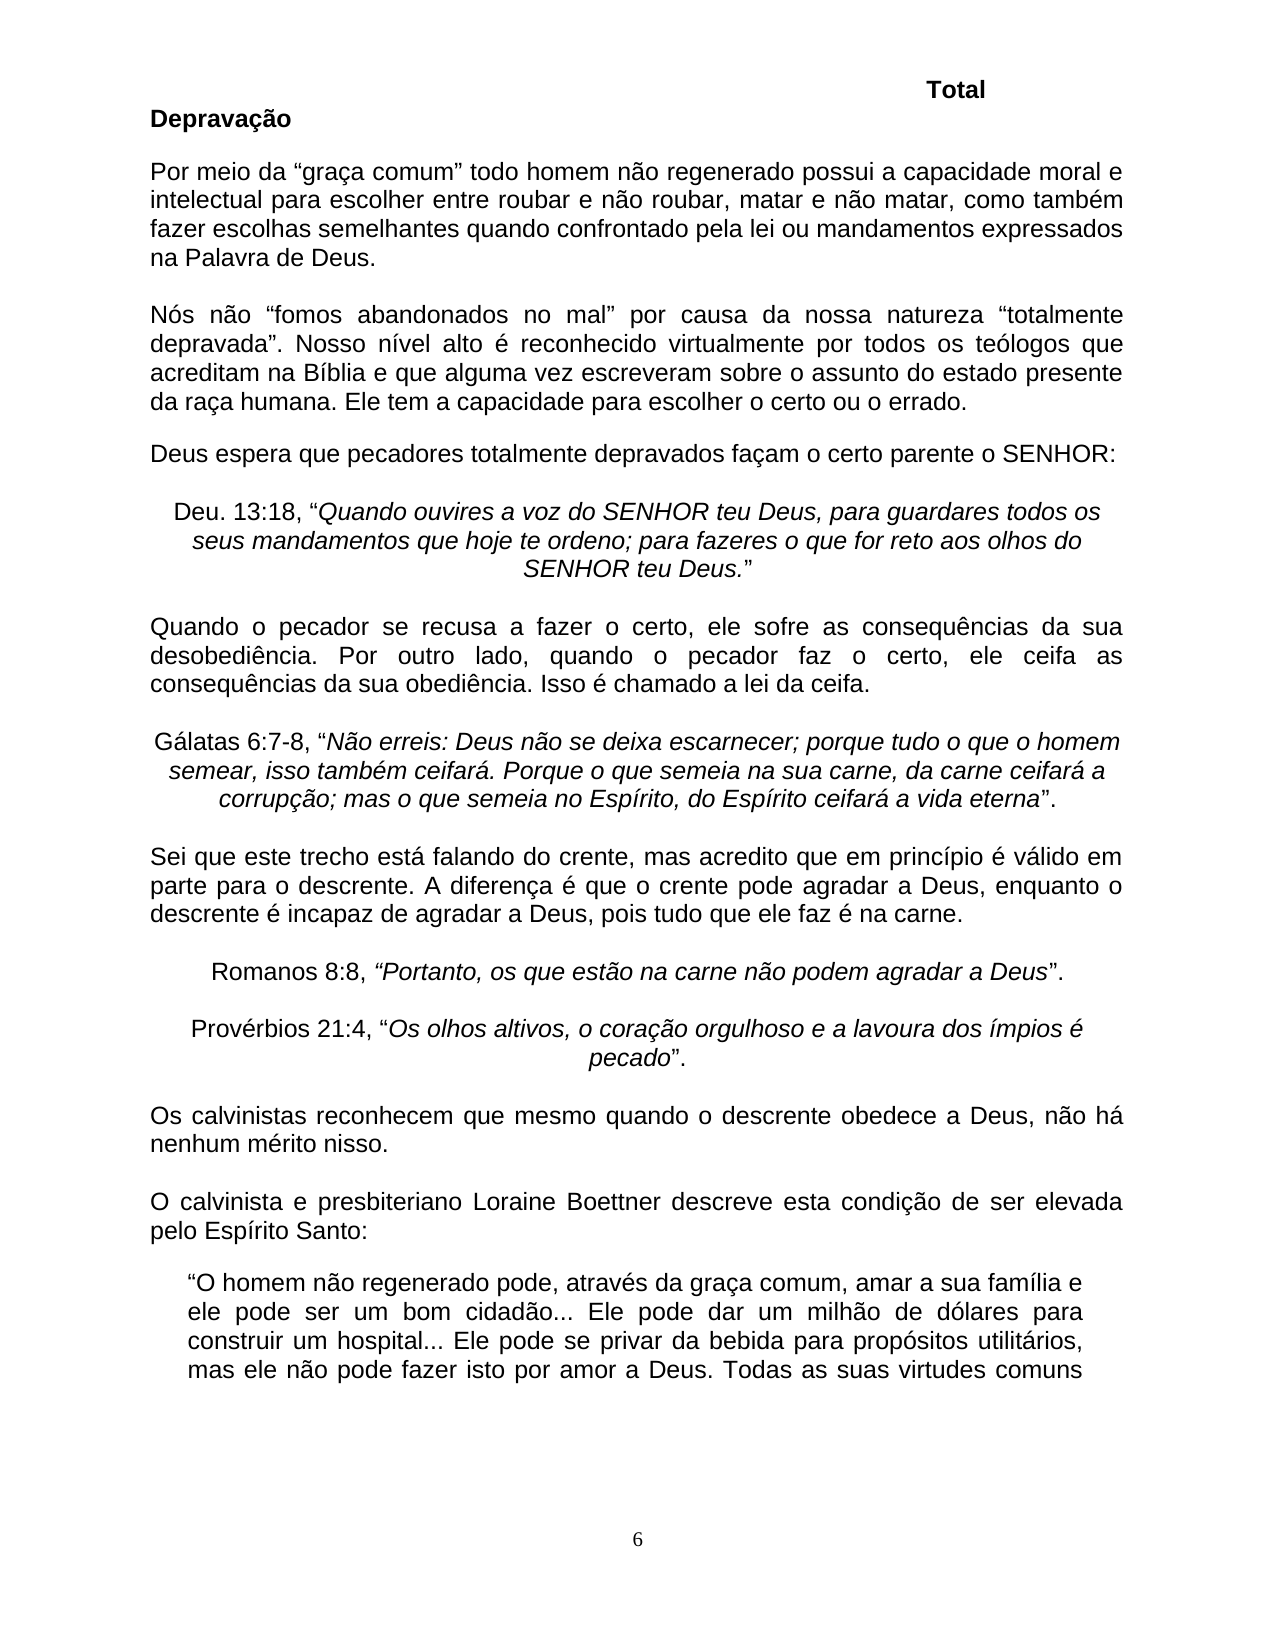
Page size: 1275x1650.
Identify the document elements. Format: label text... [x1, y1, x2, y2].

text Por meio da “graça comum” todo homem não regenerado possui a capacidade moral e intelectual para escolher entre roubar e não roubar, matar e não matar, como também fazer escolhas semelhantes quando confrontado pela lei ou mandamentos expressados na Palavra de Deus. [150, 157, 1125, 272]
text O calvinista e presbiteriano Loraine Boettner descreve esta condição de ser elevada pelo Espírito Santo: [150, 1187, 1125, 1244]
text Quando o pecador se recusa a fazer o certo, ele sofre as consequências da sua desobediência. Por outro lado, quando o pecador faz o certo, ele ceifa as consequências da sua obediência. Isso é chamado a lei da ceifa. [150, 612, 1125, 698]
text Sei que este trecho está falando do crente, mas acredito que em princípio é válido em parte para o descrente. A diferença é que o crente pode agradar a Deus, enquanto o descrente é incapaz de agradar a Deus, pois tudo que ele faz é na carne. [150, 842, 1125, 928]
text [150, 1268, 1085, 1383]
text Provérbios 21:4, “Os olhos altivos, o coração orgulhoso e a lavoura dos ímpios é pecado”. [150, 1014, 1125, 1072]
text Romanos 8:8, “Portanto, os que estão na carne não podem agradar a Deus”. [150, 957, 1125, 986]
text Deu. 13:18, “Quando ouvires a voz do SENHOR teu Deus, para guardares todos os seus mandamentos que hoje te ordeno; para fazeres o que for reto aos olhos do SENHOR teu Deus.” [150, 497, 1125, 583]
text Gálatas 6:7-8, “Não erreis: Deus não se deixa escarnecer; porque tudo o que o homem semear, isso também ceifará. Porque o que semeia na sua carne, da carne ceifará a corrupção; mas o que semeia no Espírito, do Espírito ceifará a vida eterna”. [150, 727, 1125, 813]
text Deus espera que pecadores totalmente depravados façam o certo parente o SENHOR: [150, 439, 1125, 468]
text Nós não “fomos abandonados no mal” por causa da nossa natureza “totalmente depravada”. Nosso nível alto é reconhecido virtualmente por todos os teólogos que acreditam na Bíblia e que alguma vez escreveram sobre o assunto do estado presente da raça humana. Ele tem a capacidade para escolher o certo ou o errado. [150, 300, 1125, 415]
text Os calvinistas reconhecem que mesmo quando o descrente obedece a Deus, não há nenhum mérito nisso. [150, 1101, 1125, 1158]
